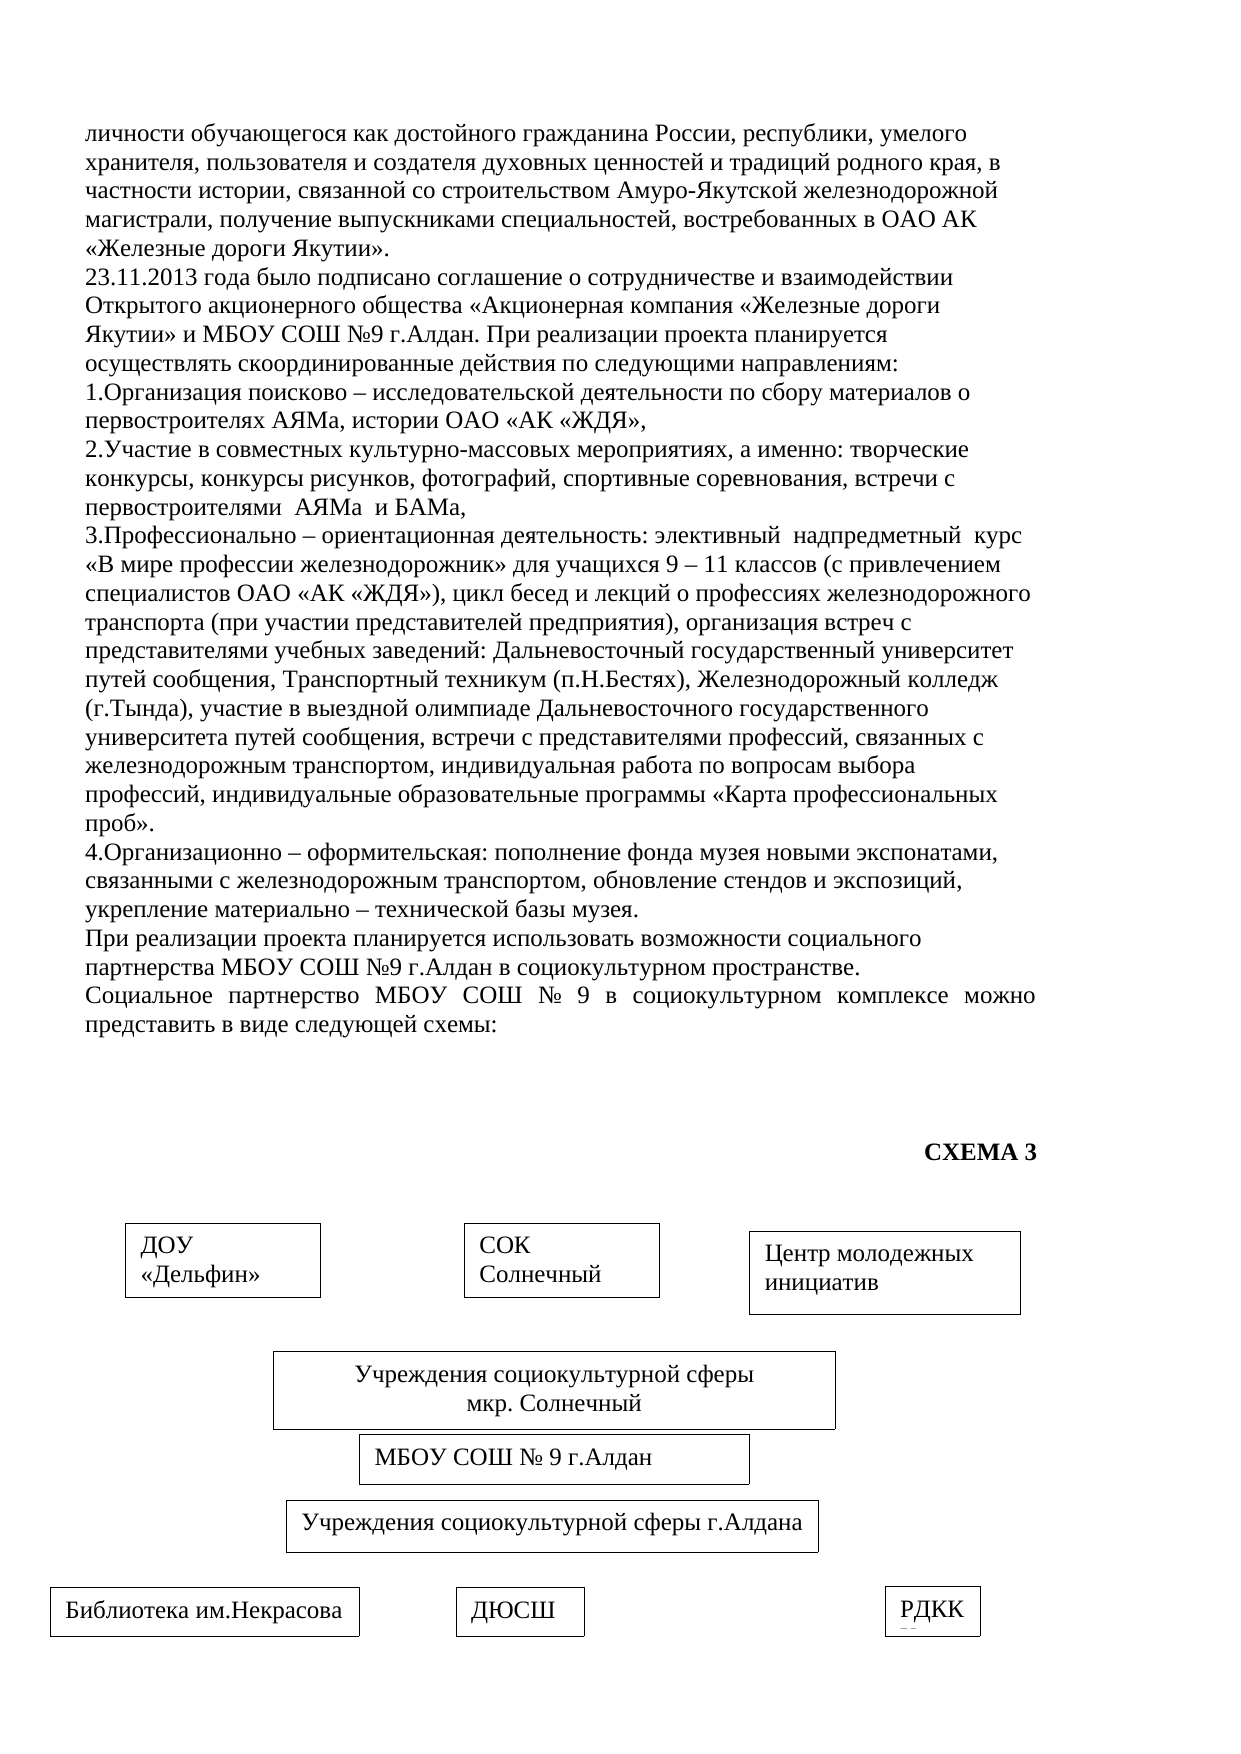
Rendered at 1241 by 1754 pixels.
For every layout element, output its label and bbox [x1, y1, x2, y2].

table_header [74, 118, 1048, 1636]
